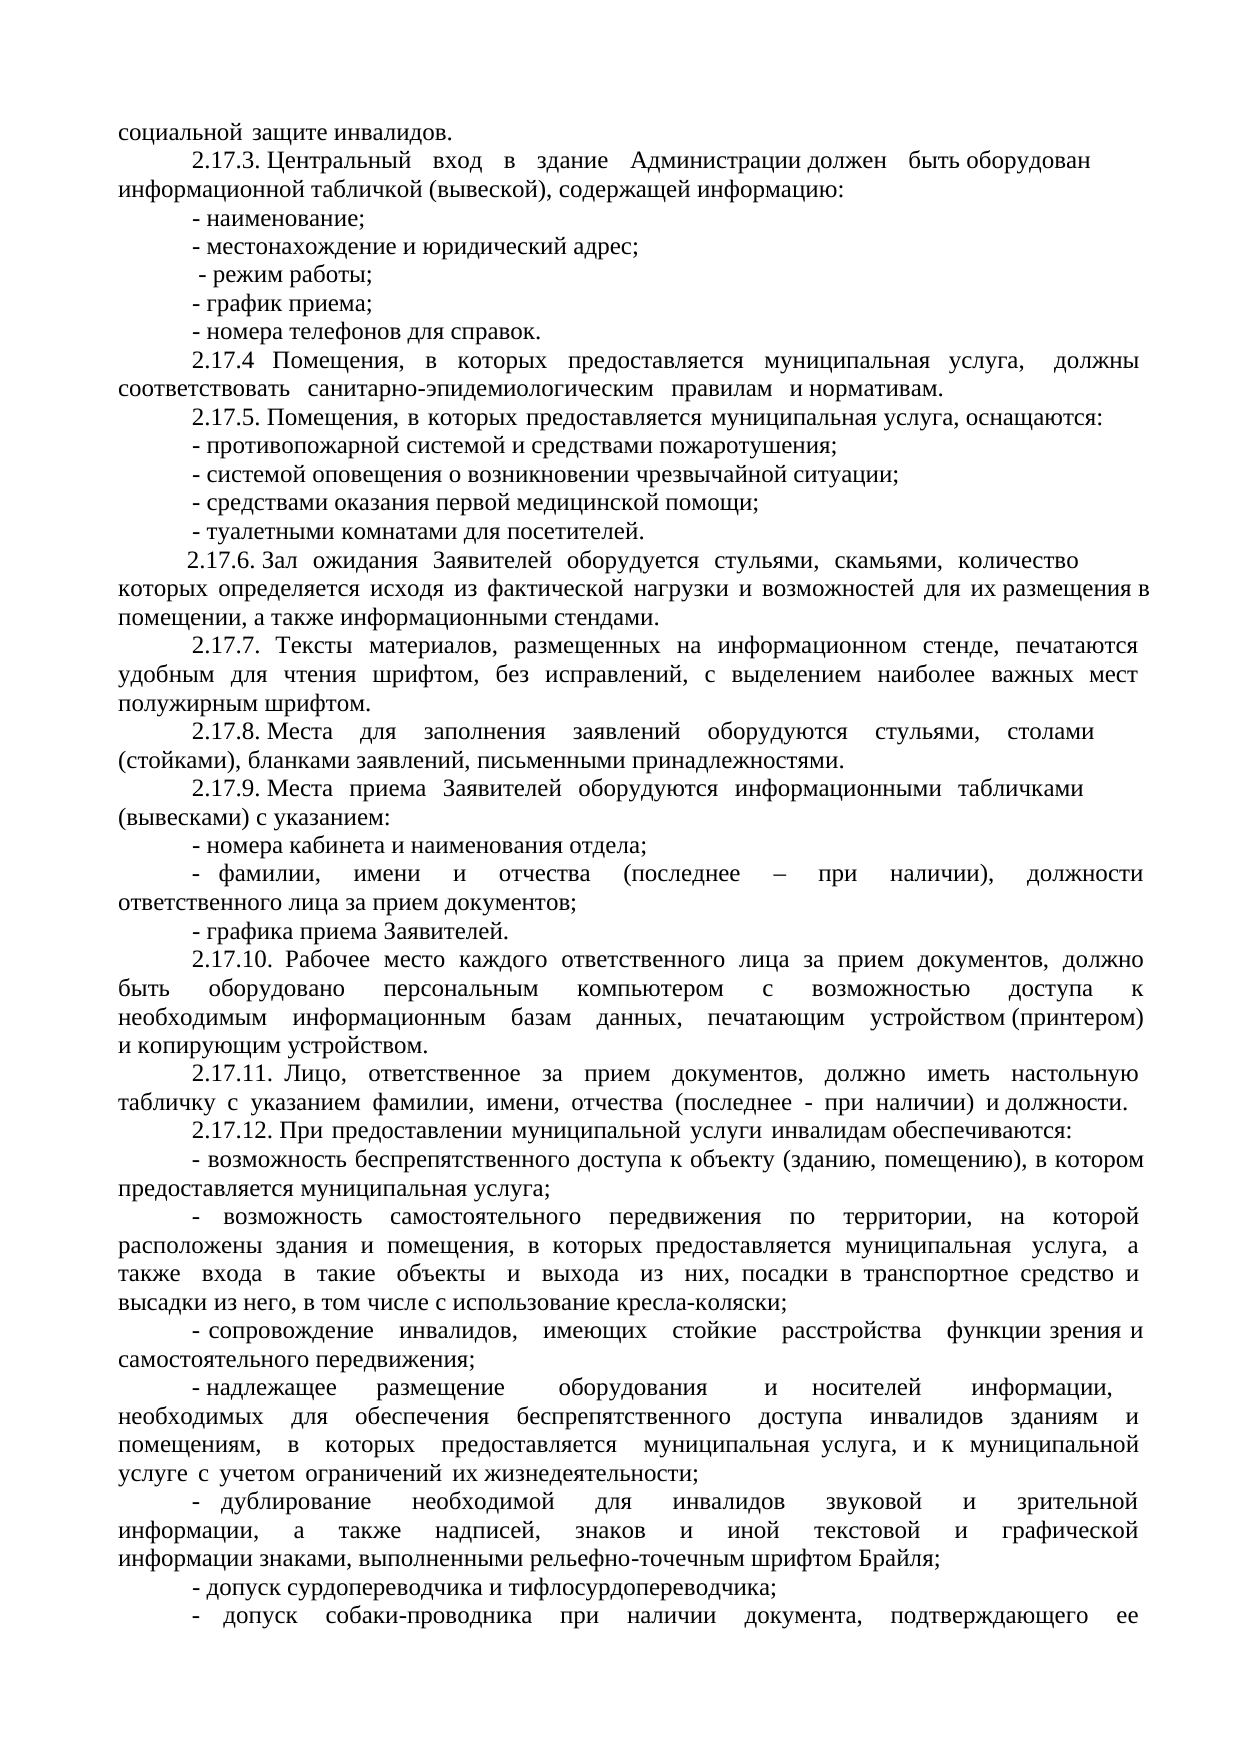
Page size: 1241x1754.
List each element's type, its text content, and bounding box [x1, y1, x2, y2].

text - номера кабинета и наименования отдела; [192, 831, 1154, 859]
text - противопожарной системой и средствами пожаротушения; [192, 431, 1006, 459]
text - сопровождение инвалидов, имеющих стойкие расстройства функции зрения и самостоятельного передвижения; [118, 1316, 1144, 1372]
text 2.17.12. При предоставлении муниципальной услуги инвалидам обеспечиваются: [118, 1116, 1144, 1144]
text 2.17.9. Места приема Заявителей оборудуются информационными табличками (вывесками) с указанием: [118, 774, 1144, 831]
text - фамилии, имени и отчества (последнее – при наличии), должности ответственного лица за прием документов; [118, 859, 1144, 916]
text - дублирование необходимой для инвалидов звуковой и зрительной информации, а также надписей, знаков и иной текстовой и графической информации знаками, выполненными рельефно-точечным шрифтом Брайля; [118, 1487, 1138, 1572]
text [118, 1601, 1139, 1629]
text - возможность самостоятельного передвижения по территории, на которой расположены здания и помещения, в которых предоставляется муниципальная услуга, а также входа в такие объекты и выхода из них, посадки в транспортное средство и высадки из него, в том числе с использование кресла-коляски; [118, 1201, 1139, 1316]
text - туалетными комнатами для посетителей. [192, 516, 1154, 545]
text 2.17.4 Помещения, в которых предоставляется муниципальная услуга, должны соответствовать санитарно-эпидемиологическим правилам и нормативам. [118, 345, 1139, 402]
text 2.17.3. Центральный вход в здание Администрации должен быть оборудован информационной табличкой (вывеской), содержащей информацию: [118, 146, 1144, 203]
text - возможность беспрепятственного доступа к объекту (зданию, помещению), в котором предоставляется муниципальная услуга; [118, 1144, 1144, 1201]
text 2.17.6. Зал ожидания Заявителей оборудуется стульями, скамьями, количество которых определяется исходя из фактической нагрузки и возможностей для их размещения в помещении, а также информационными стендами. [118, 545, 1154, 631]
text 2.17.10. Рабочее место каждого ответственного лица за прием документов, должно быть оборудовано персональным компьютером с возможностью доступа к необходимым информационным базам данных, печатающим устройством (принтером) и копирующим устройством. [118, 945, 1144, 1059]
text - надлежащее размещение оборудования и носителей информации, необходимых для обеспечения беспрепятственного доступа инвалидов зданиям и помещениям, в которых предоставляется муниципальная услуга, и к муниципальной услуге с учетом ограничений их жизнедеятельности; [118, 1373, 1139, 1487]
text - местонахождение и юридический адрес; [192, 231, 703, 260]
text 2.17.7. Тексты материалов, размещенных на информационном стенде, печатаются удобным для чтения шрифтом, без исправлений, с выделением наиболее важных мест полужирным шрифтом. [118, 631, 1138, 717]
text - допуск сурдопереводчика и тифлосурдопереводчика; [192, 1572, 1154, 1601]
text 2.17.8. Места для заполнения заявлений оборудуются стульями, столами (стойками), бланками заявлений, письменными принадлежностями. [118, 717, 1144, 773]
text - системой оповещения о возникновении чрезвычайной ситуации; [192, 459, 1006, 488]
text - графика приема Заявителей. [192, 916, 1154, 945]
text - средствами оказания первой медицинской помощи; [192, 488, 1006, 516]
text - номера телефонов для справок. [192, 317, 1154, 345]
text - график приема; [192, 288, 1154, 317]
text 2.17.11. Лицо, ответственное за прием документов, должно иметь настольную табличку с указанием фамилии, имени, отчества (последнее - при наличии) и должности. [118, 1059, 1139, 1116]
text - режим работы; [192, 260, 703, 288]
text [118, 117, 1139, 146]
text 2.17.5. Помещения, в которых предоставляется муниципальная услуга, оснащаются: [118, 402, 1144, 431]
text - наименование; [192, 203, 1154, 231]
